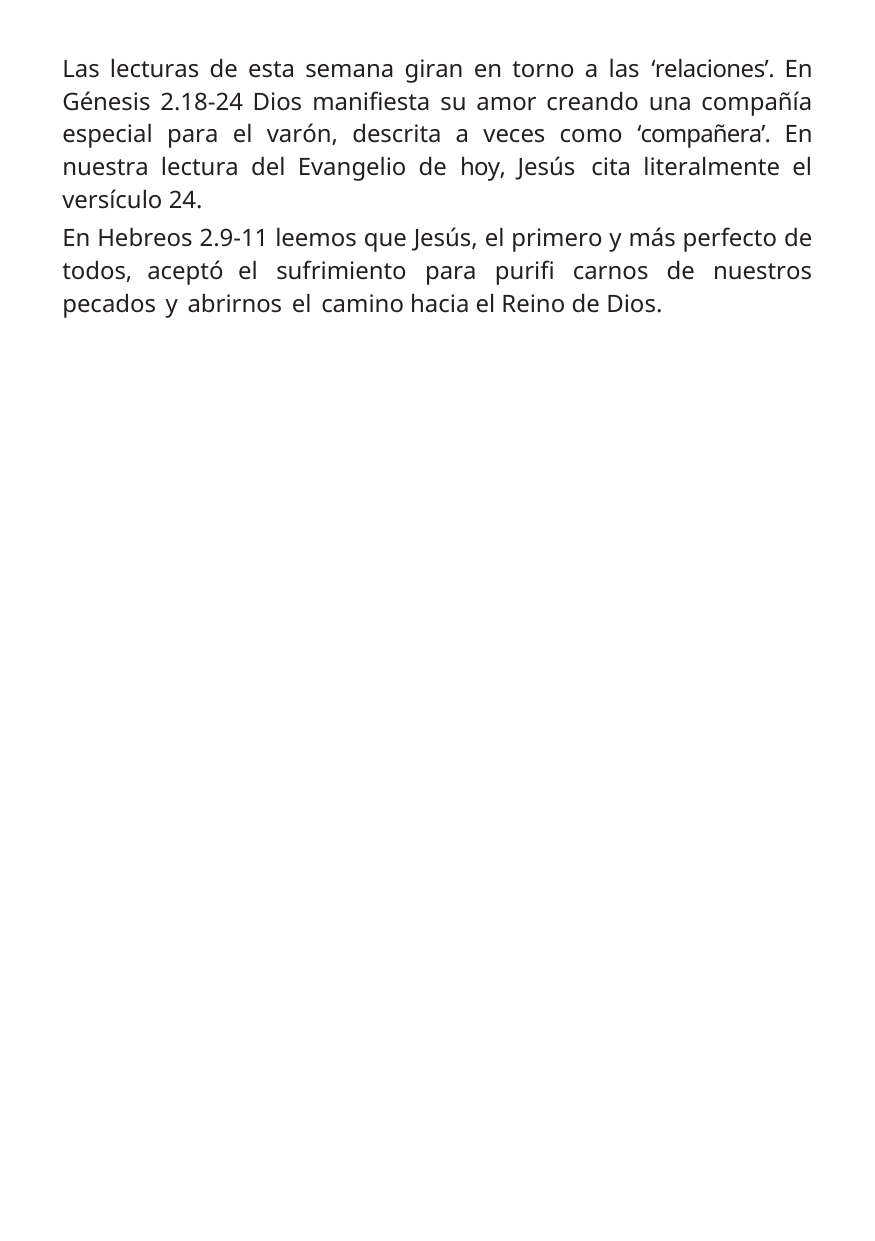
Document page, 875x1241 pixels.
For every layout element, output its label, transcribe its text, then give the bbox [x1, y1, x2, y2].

subtitle Las lecturas de esta semana giran en torno a las ‘relaciones’. En Génesis 2.18-24 Dios manifiesta su amor creando una compañía especial para el varón, descrita a veces como ‘compañera’. En nuestra lectura del Evangelio de hoy, Jesús cita literalmente el versículo 24. [62, 52, 812, 215]
text En Hebreos 2.9-11 leemos que Jesús, el primero y más perfecto de todos, aceptó el sufrimiento para purifi carnos de nuestros pecados y abrirnos el camino hacia el Reino de Dios. [62, 221, 812, 319]
